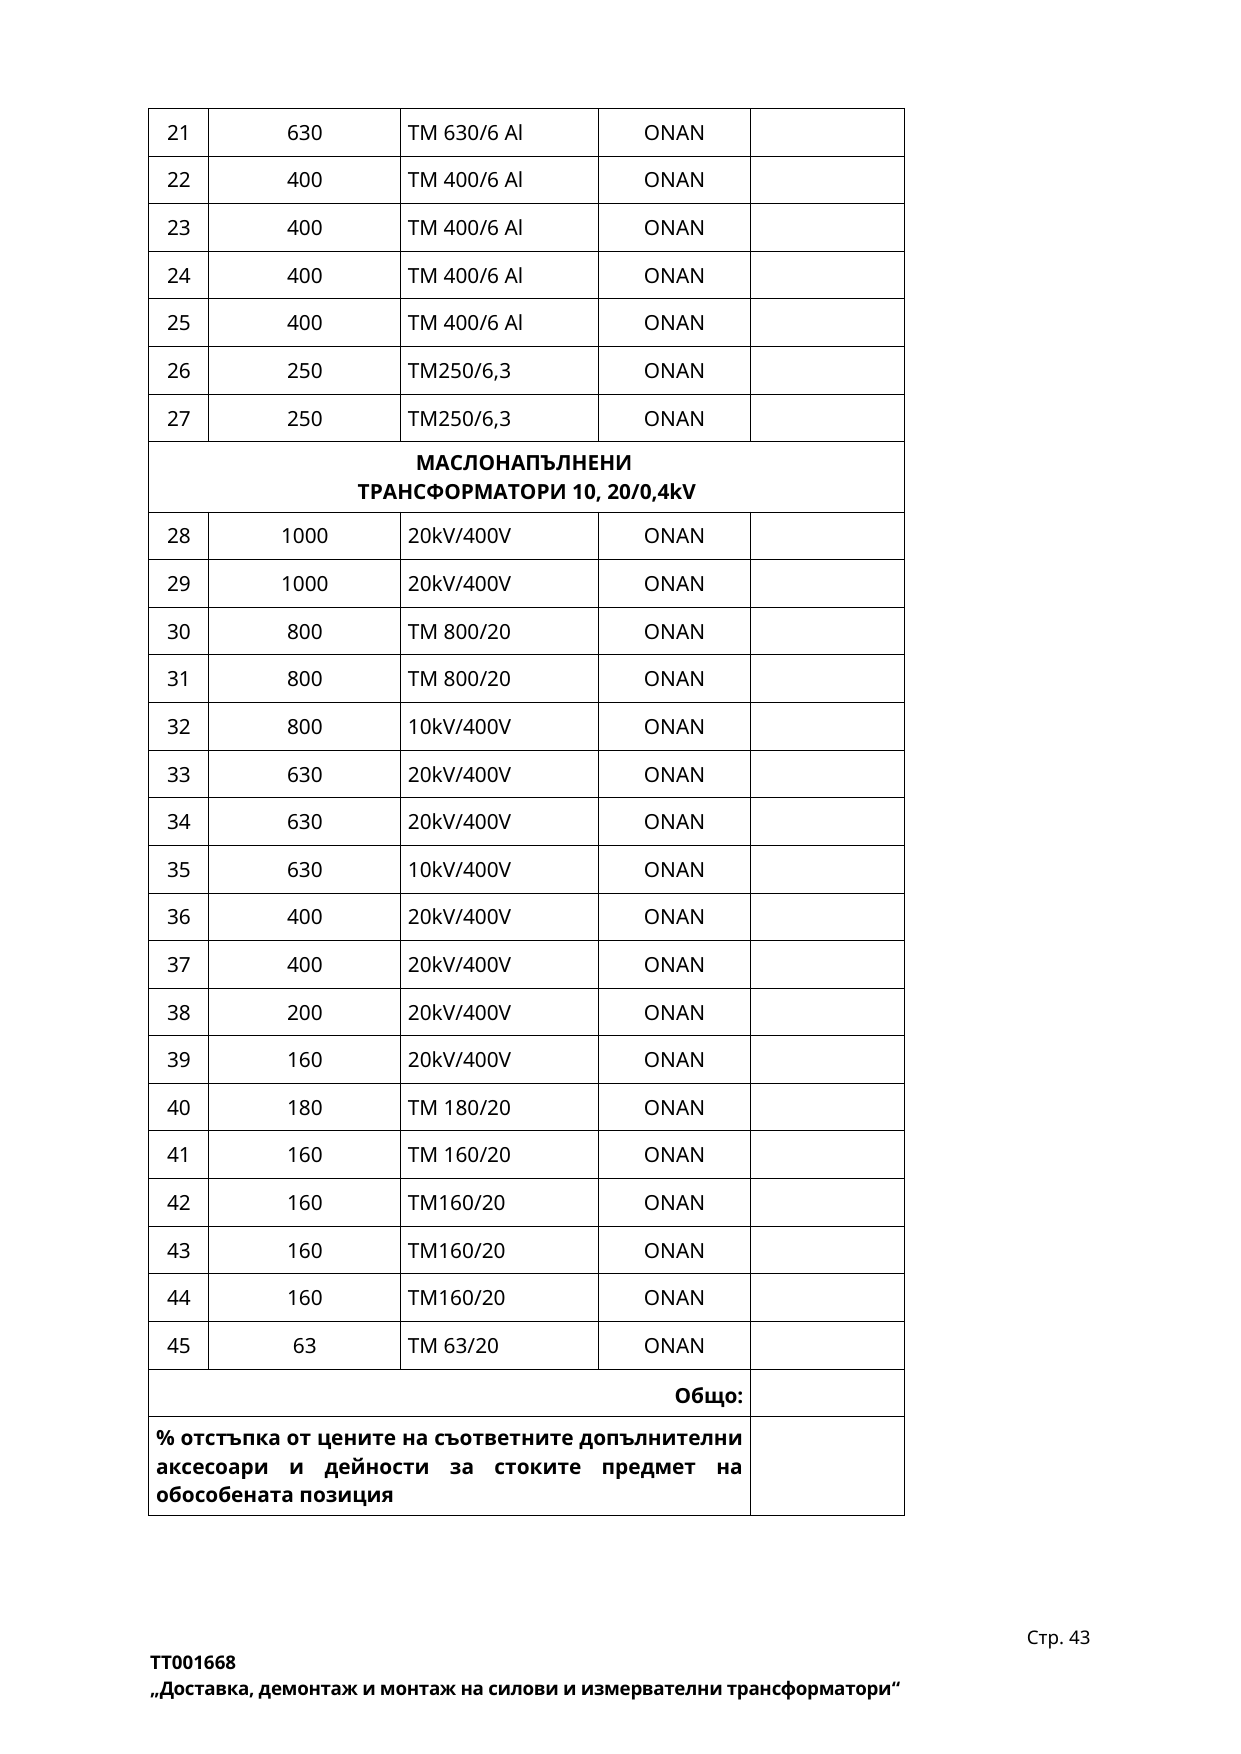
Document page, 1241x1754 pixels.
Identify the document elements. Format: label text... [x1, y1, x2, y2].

table_cell 30 [149, 608, 208, 654]
table_cell 400 [209, 941, 400, 988]
table_cell 36 [149, 894, 208, 940]
table_cell 10kV/400V [401, 846, 598, 892]
table_cell [751, 608, 904, 654]
table_cell 160 [209, 1131, 400, 1178]
table_cell [751, 1131, 904, 1178]
table_cell TM160/20 [401, 1274, 598, 1321]
table_cell 39 [149, 1036, 208, 1083]
table_cell [751, 989, 904, 1035]
table_cell 28 [149, 513, 208, 559]
table_cell ONAN [599, 1322, 750, 1368]
table_cell 34 [149, 798, 208, 845]
table_cell [751, 1227, 904, 1273]
table_cell TM 400/6 Al [401, 299, 598, 346]
table_cell % отстъпка от цените на съответните допълнителни аксесоари и дейности за стоките предмет на обособената позиция [149, 1417, 750, 1515]
table_cell Общо: [149, 1370, 750, 1416]
table_cell [751, 1370, 904, 1416]
table_cell 20kV/400V [401, 798, 598, 845]
table_cell ONAN [599, 894, 750, 940]
table_cell 160 [209, 1274, 400, 1321]
table_cell ONAN [599, 989, 750, 1035]
table_cell [751, 1036, 904, 1083]
table_cell 37 [149, 941, 208, 988]
table_cell ONAN [599, 846, 750, 892]
table_cell ONAN [599, 347, 750, 393]
table_cell [751, 703, 904, 749]
table_cell 20kV/400V [401, 941, 598, 988]
table_cell 43 [149, 1227, 208, 1273]
table_cell TM 160/20 [401, 1131, 598, 1178]
table_cell [751, 941, 904, 988]
table_cell 35 [149, 846, 208, 892]
table_cell ONAN [599, 703, 750, 749]
table_cell 400 [209, 299, 400, 346]
table_cell 20kV/400V [401, 894, 598, 940]
table_cell 400 [209, 252, 400, 298]
table_cell [751, 751, 904, 797]
table_cell [751, 1084, 904, 1130]
table_cell ONAN [599, 109, 750, 156]
table_cell 20kV/400V [401, 989, 598, 1035]
table_cell 630 [209, 798, 400, 845]
table_cell 160 [209, 1179, 400, 1226]
table_cell [751, 299, 904, 346]
table_cell [751, 846, 904, 892]
table_cell 400 [209, 204, 400, 251]
table_cell 160 [209, 1036, 400, 1083]
table_cell ONAN [599, 1227, 750, 1273]
table_cell [751, 347, 904, 393]
table_cell [751, 1274, 904, 1321]
table_cell ONAN [599, 655, 750, 702]
table_cell ONAN [599, 157, 750, 203]
table_cell 29 [149, 560, 208, 607]
table_cell [751, 252, 904, 298]
table_cell 800 [209, 608, 400, 654]
table_cell 630 [209, 751, 400, 797]
table_cell 180 [209, 1084, 400, 1130]
table_cell [751, 157, 904, 203]
table_cell МАСЛОНАПЪЛНЕНИ ТРАНСФОРМАТОРИ 10, 20/0,4kV [149, 442, 904, 512]
table_cell ONAN [599, 560, 750, 607]
table_cell [751, 894, 904, 940]
table_cell ONAN [599, 751, 750, 797]
table_cell ONAN [599, 1179, 750, 1226]
table_cell [751, 1417, 904, 1515]
table_cell 26 [149, 347, 208, 393]
table_cell TM 400/6 Al [401, 157, 598, 203]
table_cell 21 [149, 109, 208, 156]
table_cell 200 [209, 989, 400, 1035]
table_cell 20kV/400V [401, 1036, 598, 1083]
table_cell ONAN [599, 252, 750, 298]
table_cell ONAN [599, 1131, 750, 1178]
table_cell 41 [149, 1131, 208, 1178]
table_cell [751, 798, 904, 845]
table_cell ONAN [599, 204, 750, 251]
table_cell 42 [149, 1179, 208, 1226]
table_cell TM250/6,3 [401, 395, 598, 441]
table_cell 10kV/400V [401, 703, 598, 749]
table_cell 400 [209, 894, 400, 940]
table_cell [751, 1179, 904, 1226]
table_cell 22 [149, 157, 208, 203]
table_cell [751, 204, 904, 251]
table_cell 25 [149, 299, 208, 346]
table_cell ONAN [599, 608, 750, 654]
table_cell 31 [149, 655, 208, 702]
table_cell ONAN [599, 395, 750, 441]
table_cell 32 [149, 703, 208, 749]
table_cell 45 [149, 1322, 208, 1368]
table_cell ONAN [599, 941, 750, 988]
table_cell 20kV/400V [401, 751, 598, 797]
table_cell 160 [209, 1227, 400, 1273]
table_cell TM 800/20 [401, 608, 598, 654]
table_cell 63 [209, 1322, 400, 1368]
table_cell [751, 395, 904, 441]
table_cell 23 [149, 204, 208, 251]
table_cell 800 [209, 703, 400, 749]
table_cell 630 [209, 846, 400, 892]
table_cell 800 [209, 655, 400, 702]
table_cell [751, 655, 904, 702]
table_cell TM160/20 [401, 1227, 598, 1273]
table_cell ONAN [599, 513, 750, 559]
table_cell 40 [149, 1084, 208, 1130]
table_cell 20kV/400V [401, 560, 598, 607]
table_cell [751, 109, 904, 156]
table_cell TM 800/20 [401, 655, 598, 702]
table_cell [751, 513, 904, 559]
table_cell ONAN [599, 798, 750, 845]
table_cell 38 [149, 989, 208, 1035]
table_cell 1000 [209, 560, 400, 607]
table_cell ONAN [599, 299, 750, 346]
table_cell ТМ 630/6 Al [401, 109, 598, 156]
table_cell 250 [209, 395, 400, 441]
table_cell TM 180/20 [401, 1084, 598, 1130]
table_cell TM250/6,3 [401, 347, 598, 393]
table_cell 630 [209, 109, 400, 156]
table_cell [751, 560, 904, 607]
table_cell TM 400/6 Al [401, 252, 598, 298]
table_cell ONAN [599, 1274, 750, 1321]
table_cell 27 [149, 395, 208, 441]
table_cell TM160/20 [401, 1179, 598, 1226]
table_cell TM 63/20 [401, 1322, 598, 1368]
table_cell 33 [149, 751, 208, 797]
table_cell 1000 [209, 513, 400, 559]
table_cell ONAN [599, 1036, 750, 1083]
table_cell 24 [149, 252, 208, 298]
table_cell [751, 1322, 904, 1368]
table_cell TM 400/6 Al [401, 204, 598, 251]
table_cell 44 [149, 1274, 208, 1321]
table_cell 250 [209, 347, 400, 393]
table_cell ONAN [599, 1084, 750, 1130]
table_cell 20kV/400V [401, 513, 598, 559]
table_cell 400 [209, 157, 400, 203]
